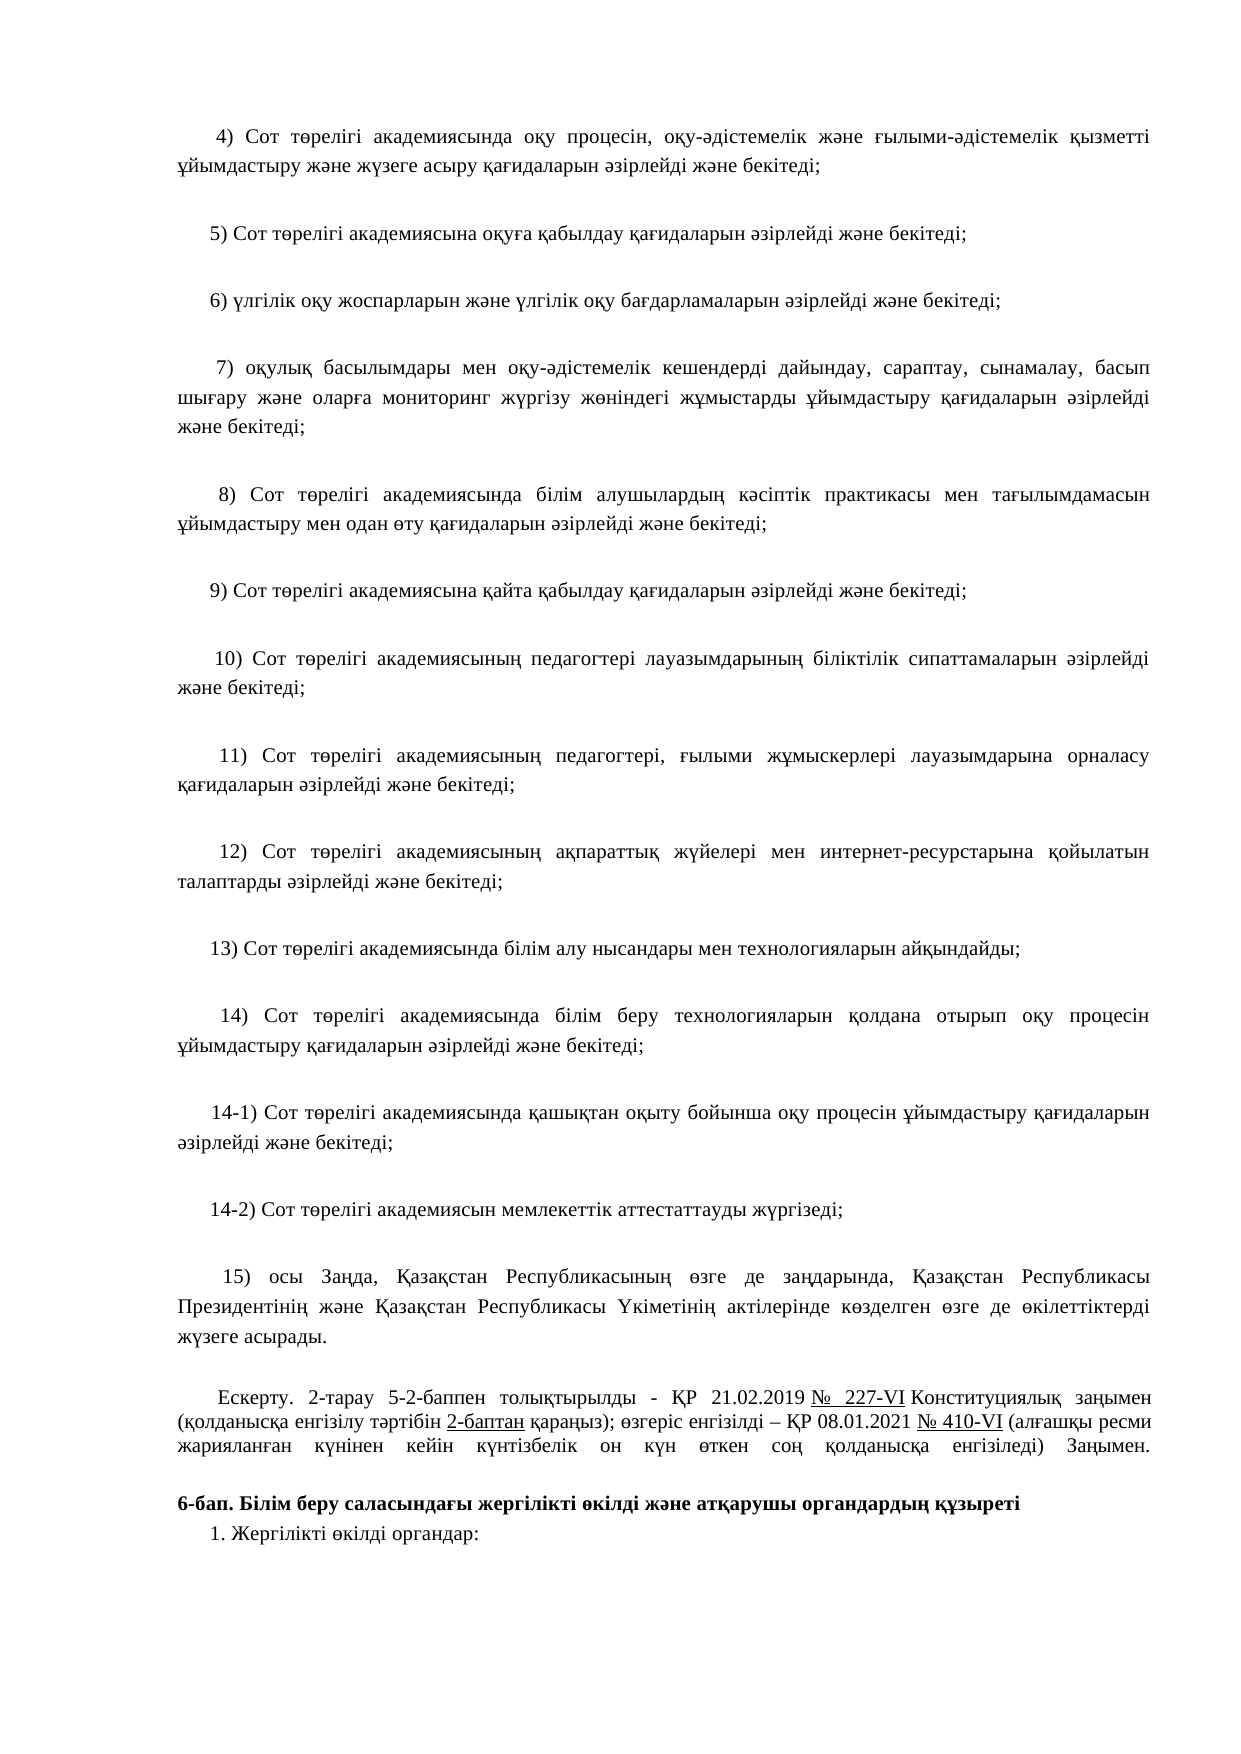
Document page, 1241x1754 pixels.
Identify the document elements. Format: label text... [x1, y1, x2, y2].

text 1. Жергілікті өкілді органдар: [177, 1515, 1152, 1545]
text 13) Сот төрелігі академиясында білім алу нысандары мен технологияларын айқындайды; [177, 931, 1152, 960]
text 6) үлгілік оқу жоспарларын және үлгілік оқу бағдарламаларын әзірлейді және бекітеді; [177, 282, 1152, 312]
text 14-1) Сот төрелігі академиясында қашықтан оқыту бойынша оқу процесін ұйымдастыру қағидаларын әзірлейді және бекітеді; [177, 1095, 1152, 1154]
text 12) Сот төрелігі академиясының ақпараттық жүйелері мен интернет-ресурстарына қойылатын талаптарды әзірлейді және бекітеді; [177, 834, 1152, 893]
text 6-бап. Білім беру саласындағы жергілікті өкілді және атқарушы органдардың құзыреті [177, 1486, 1152, 1515]
text 9) Сот төрелігі академиясына қайта қабылдау қағидаларын әзірлейді және бекітеді; [177, 573, 1152, 602]
text 8) Сот төрелігі академиясында білім алушылардың кәсіптік практикасы мен тағылымдамасын ұйымдастыру мен одан өту қағидаларын әзірлейді және бекітеді; [177, 476, 1152, 535]
text 4) Сот төрелігі академиясында оқу процесін, оқу-әдістемелік және ғылыми-әдістемелік қызметті ұйымдастыру және жүзеге асыру қағидаларын әзірлейді және бекітеді; [177, 118, 1152, 177]
text 11) Сот төрелігі академиясының педагогтері, ғылыми жұмыскерлері лауазымдарына орналасу қағидаларын әзірлейді және бекітеді; [177, 737, 1152, 796]
text 14-2) Сот төрелігі академиясын мемлекеттік аттестаттауды жүргізеді; [177, 1192, 1152, 1221]
text Ескерту. 2-тарау 5-2-баппен толықтырылды - ҚР 21.02.2019 № 227-VI Конституциялық заңымен (қолданысқа енгізілу тәртібін 2-баптан қараңыз); өзгеріс енгізілді – ҚР 08.01.2021 № 410-VI (алғашқы ресми жарияланған күнінен кейін күнтізбелік он күн өткен соң қолданысқа енгізіледі) Заңымен. [177, 1385, 1152, 1486]
text 7) оқулық басылымдары мен оқу-әдістемелік кешендерді дайындау, сараптау, сынамалау, басып шығару және оларға мониторинг жүргізу жөніндегі жұмыстарды ұйымдастыру қағидаларын әзірлейді және бекітеді; [177, 349, 1152, 438]
text 10) Сот төрелігі академиясының педагогтері лауазымдарының біліктілік сипаттамаларын әзірлейді және бекітеді; [177, 640, 1152, 699]
text 5) Сот төрелігі академиясына оқуға қабылдау қағидаларын әзірлейді және бекітеді; [177, 215, 1152, 245]
text 15) осы Заңда, Қазақстан Республикасының өзге де заңдарында, Қазақстан Республикасы Президентінің және Қазақстан Республикасы Үкіметінің актілерінде көзделген өзге де өкілеттіктерді жүзеге асырады. [177, 1259, 1152, 1348]
text 14) Сот төрелігі академиясында білім беру технологияларын қолдана отырып оқу процесін ұйымдастыру қағидаларын әзірлейді және бекітеді; [177, 998, 1152, 1057]
